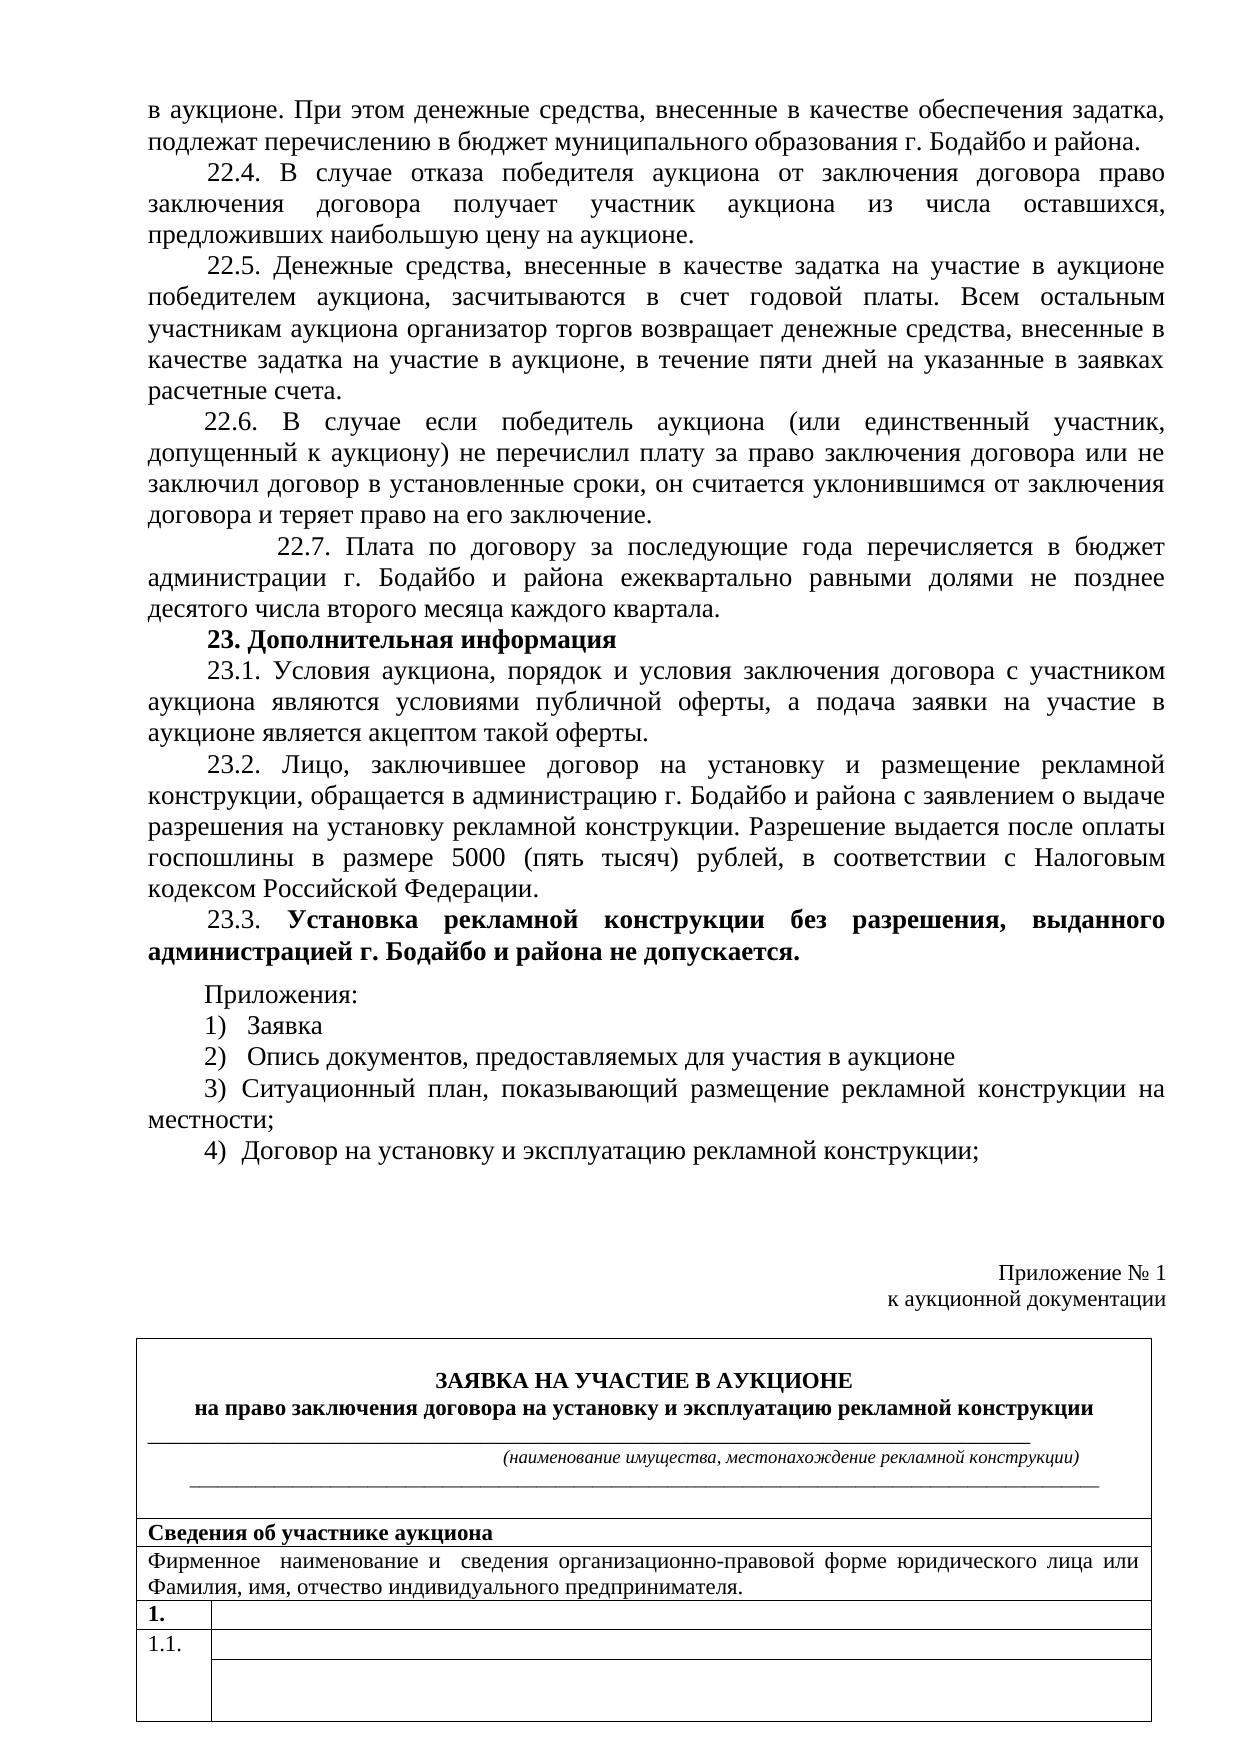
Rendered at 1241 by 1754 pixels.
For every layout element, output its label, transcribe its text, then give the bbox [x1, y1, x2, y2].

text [148, 94, 1167, 156]
text Приложения: [148, 978, 1167, 1009]
table_cell [212, 1601, 1151, 1629]
text 1) Заявка [148, 1009, 1167, 1041]
table_cell [212, 1630, 1151, 1659]
table_cell 1.1. [137, 1630, 211, 1721]
text 23.3. Установка рекламной конструкции без разрешения, выданного администрацией г. Бодайбо и района не допускается. [148, 903, 1167, 966]
text к аукционной документации [654, 1285, 1167, 1311]
text 23.2. Лицо, заключившее договор на установку и размещение рекламной конструкции, обращается в администрацию г. Бодайбо и района с заявлением о выдаче разрешения на установку рекламной конструкции. Разрешение выдается после оплаты госпошлины в размере 5000 (пять тысяч) рублей, в соответствии с Налоговым кодексом Российской Федерации. [148, 748, 1167, 903]
text 22.5. Денежные средства, внесенные в качестве задатка на участие в аукционе победителем аукциона, засчитываются в счет годовой платы. Всем остальным участникам аукциона организатор торгов возвращает денежные средства, внесенные в качестве задатка на участие в аукционе, в течение пяти дней на указанные в заявках расчетные счета. [148, 249, 1167, 405]
list Ситуационный план, показывающий размещение рекламной конструкции на местности; [148, 1072, 1167, 1134]
text 23. Дополнительная информация [148, 623, 1167, 654]
text 22.7. Плата по договору за последующие года перечисляется в бюджет администрации г. Бодайбо и района ежеквартально равными долями не позднее десятого числа второго месяца каждого квартала. [148, 530, 1167, 623]
table_cell [212, 1660, 1151, 1721]
text 23.1. Условия аукциона, порядок и условия заключения договора с участником аукциона являются условиями публичной оферты, а подача заявки на участие в аукционе является акцептом такой оферты. [148, 654, 1167, 748]
table_header ЗАЯВКА НА УЧАСТИЕ В АУКЦИОНЕ на право заключения договора на установку и эксплуатацию рекламной конструкции _____________________________________________________________________________ (наименование имущества, местонахождение рекламной конструкции) _________________________________________________________________________________________________ [137, 1339, 1151, 1518]
text Приложение № 1 [654, 1258, 1167, 1285]
table_cell Сведения об участнике аукциона [137, 1519, 1151, 1546]
text 22.4. В случае отказа победителя аукциона от заключения договора право заключения договора получает участник аукциона из числа оставшихся, предложивших наибольшую цену на аукционе. [148, 156, 1167, 249]
text 2) Опись документов, предоставляемых для участия в аукционе [148, 1041, 1167, 1072]
table_cell 1. [137, 1601, 211, 1629]
list Договор на установку и эксплуатацию рекламной конструкции; [204, 1134, 1167, 1165]
text 22.6. В случае если победитель аукциона (или единственный участник, допущенный к аукциону) не перечислил плату за право заключения договора или не заключил договор в установленные сроки, он считается уклонившимся от заключения договора и теряет право на его заключение. [148, 405, 1167, 530]
table_cell Фирменное наименование и сведения организационно-правовой форме юридического лица или Фамилия, имя, отчество индивидуального предпринимателя. [137, 1547, 1151, 1599]
